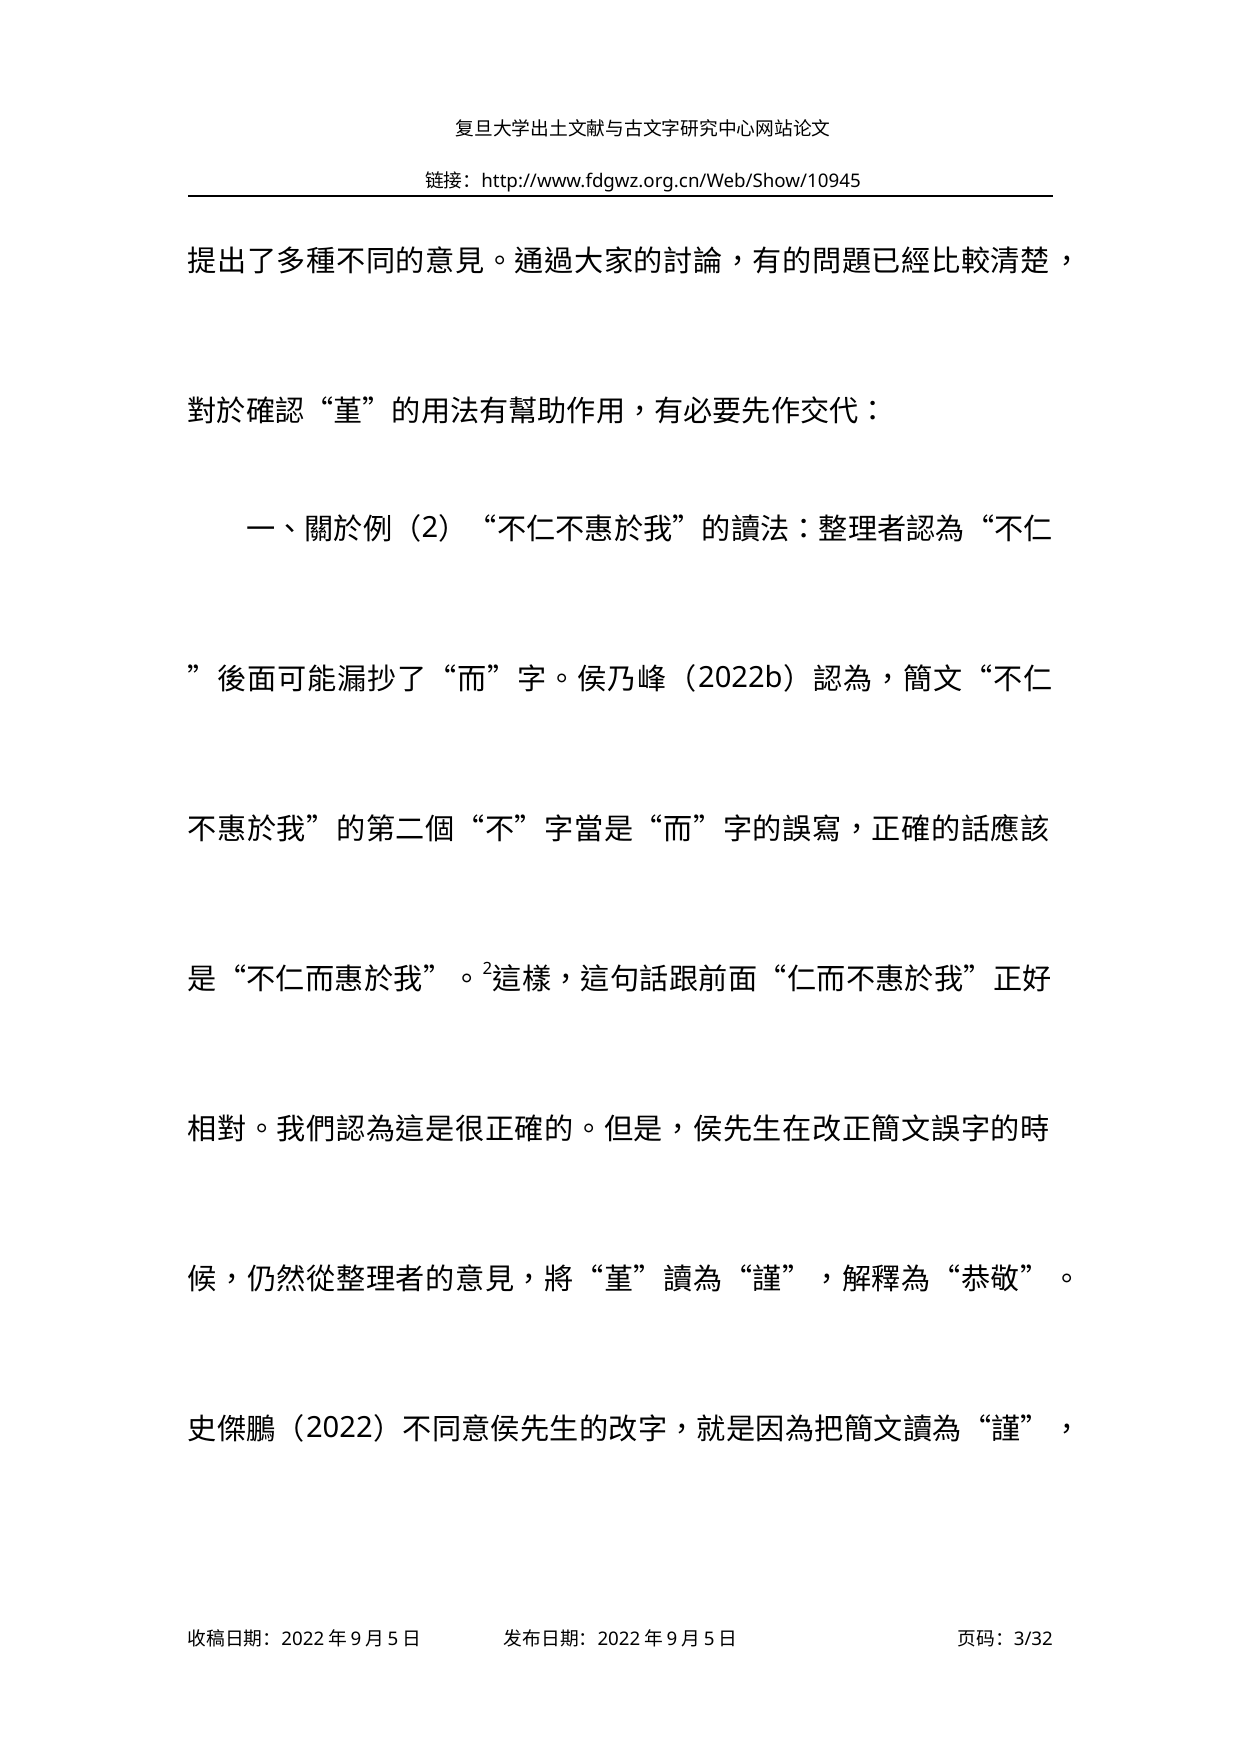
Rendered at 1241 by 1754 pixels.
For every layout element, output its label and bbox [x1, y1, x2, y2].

text [187, 222, 1053, 447]
text [187, 489, 1053, 1464]
